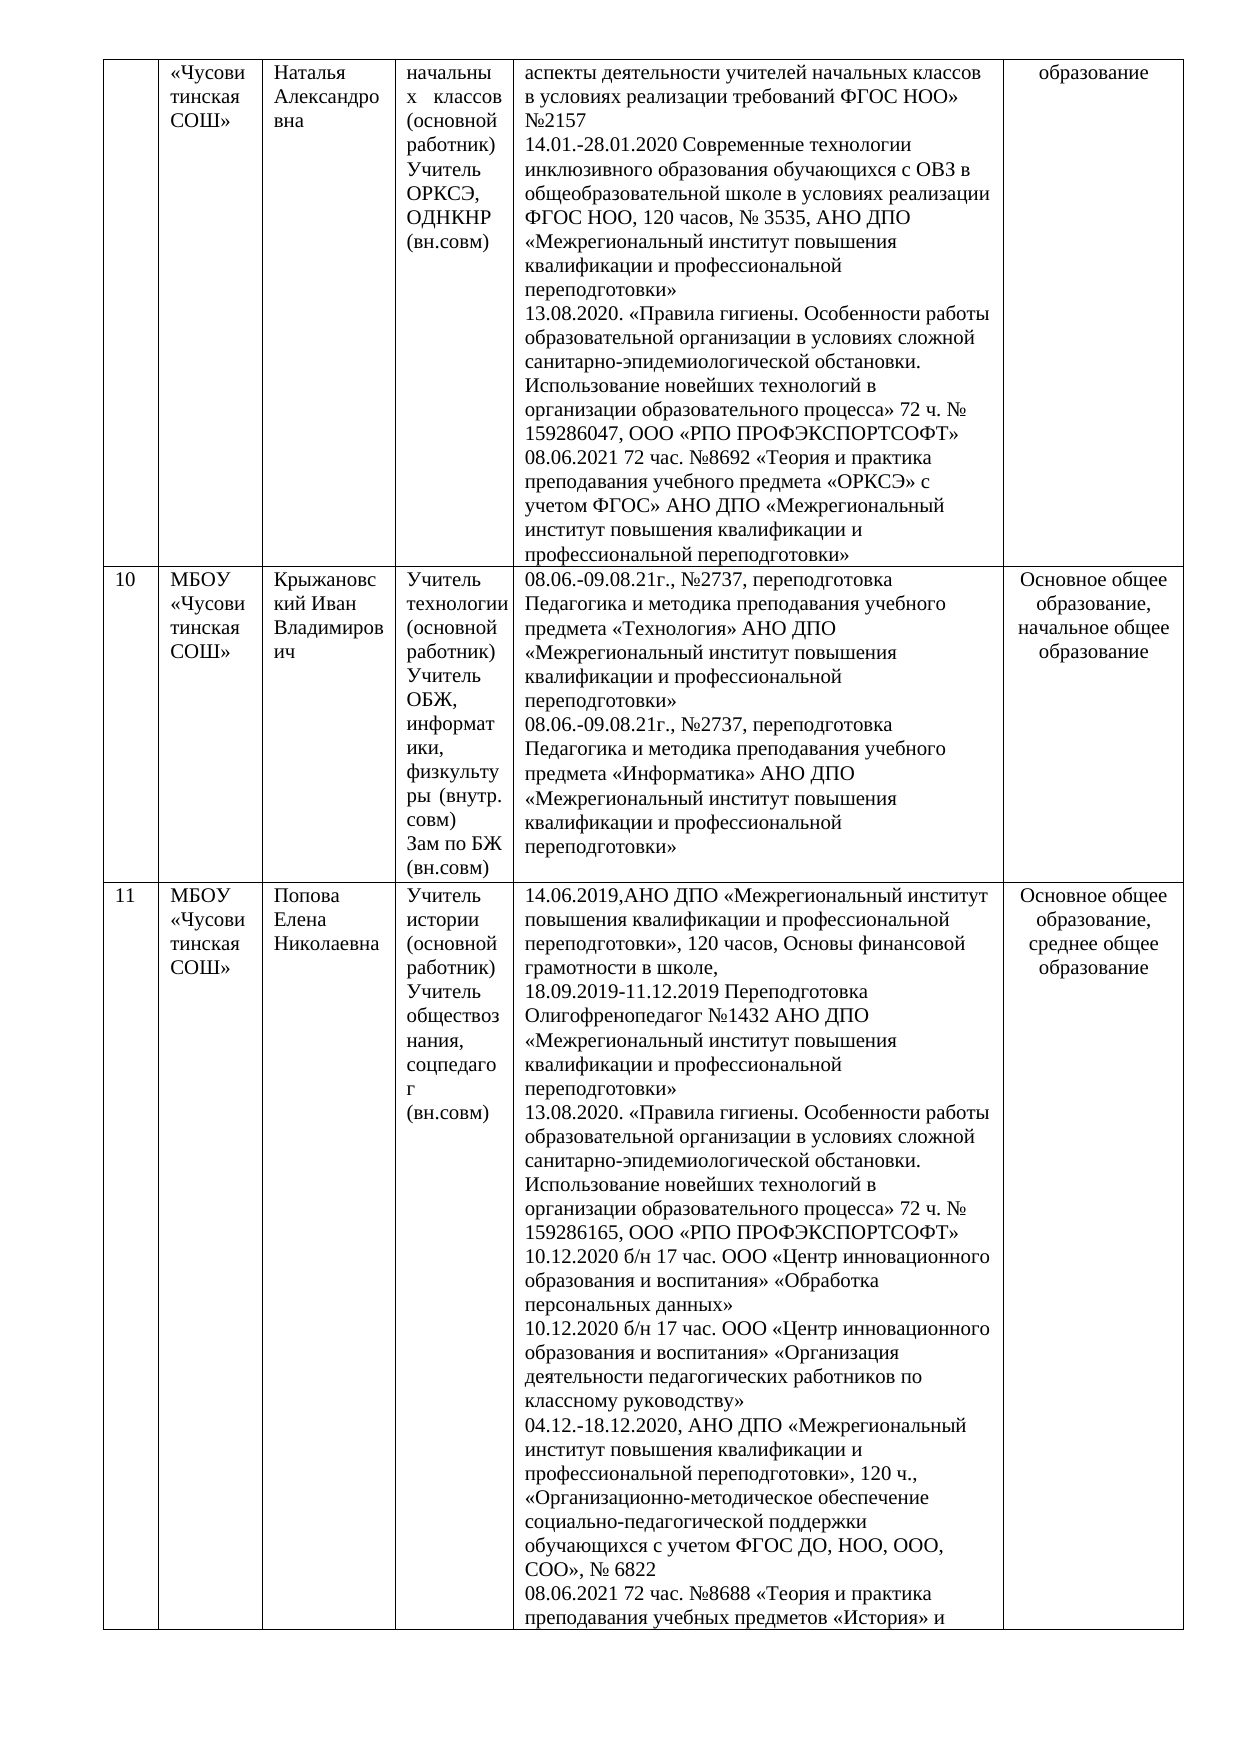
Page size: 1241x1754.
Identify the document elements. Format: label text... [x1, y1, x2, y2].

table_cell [396, 883, 513, 1629]
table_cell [514, 883, 1003, 1629]
table_cell Учитель технологии (основной работник) Учитель ОБЖ, информатики, физкультуры (внутр. совм) Зам по БЖ (вн.совм) [396, 567, 513, 882]
table_cell МБОУ «Чусовитинская СОШ» [159, 567, 262, 882]
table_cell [263, 60, 395, 566]
table_cell 08.06.-09.08.21г., №2737, переподготовка Педагогика и методика преподавания учебного предмета «Технология» АНО ДПО «Межрегиональный институт повышения квалификации и профессиональной переподготовки» 08.06.-09.08.21г., №2737, переподготовка Педагогика и методика преподавания учебного предмета «Информатика» АНО ДПО «Межрегиональный институт повышения квалификации и профессиональной переподготовки» [514, 567, 1003, 882]
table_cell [1004, 60, 1183, 566]
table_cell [396, 60, 513, 566]
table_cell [1004, 883, 1183, 1629]
table_cell Основное общее образование, начальное общее образование [1004, 567, 1183, 882]
table_cell Крыжановский Иван Владимирович [263, 567, 395, 882]
table_cell 9 [104, 60, 158, 566]
table_cell 10 [104, 567, 158, 882]
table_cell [159, 883, 262, 1629]
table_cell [263, 883, 395, 1629]
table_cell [159, 60, 262, 566]
table_cell 11 [104, 883, 158, 1629]
